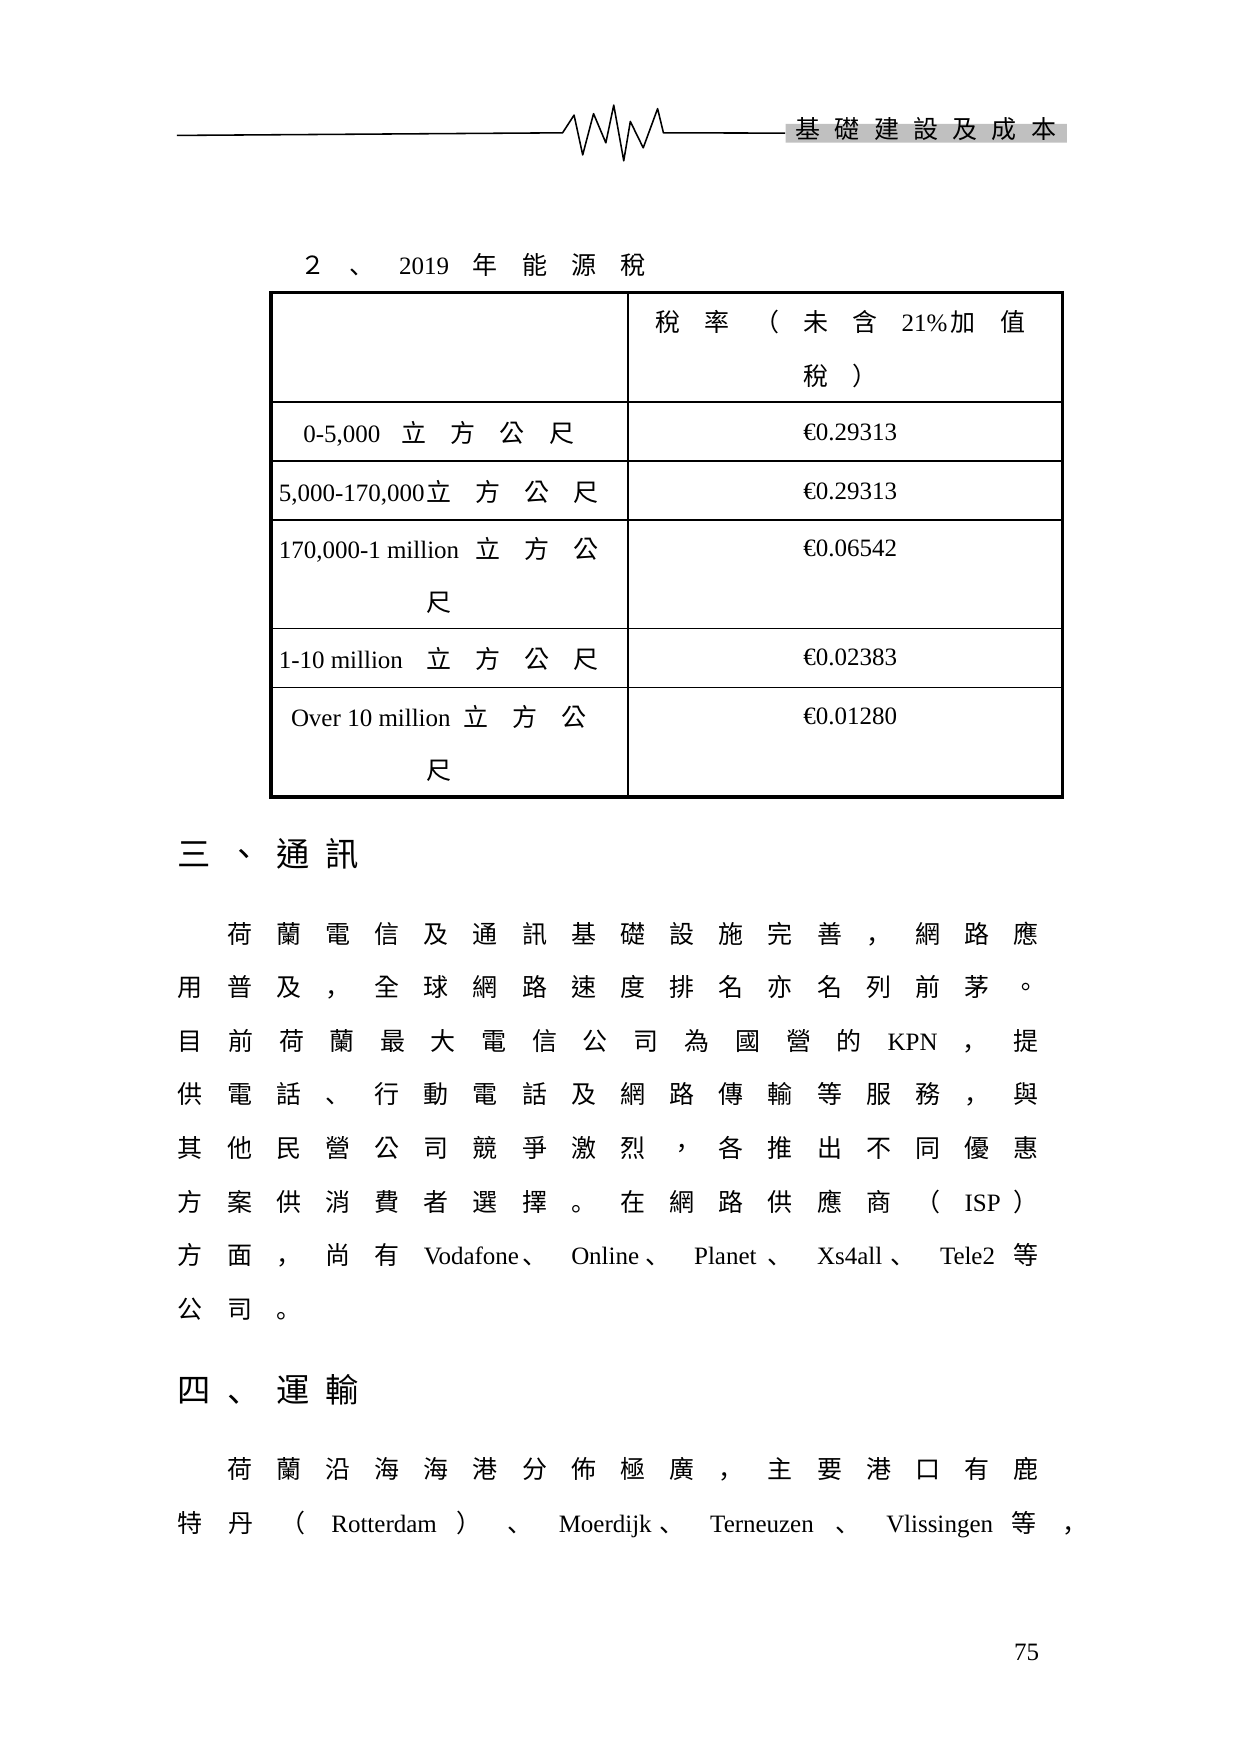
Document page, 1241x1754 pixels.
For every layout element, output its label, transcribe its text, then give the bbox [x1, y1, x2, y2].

table_header [273, 294, 627, 401]
text 荷蘭電信及通訊基礎設施完善，網路應用普及，全球網路速度排名亦名列前茅。目前荷蘭最大電信公司為國營的KPN，提供電話、行動電話及網路傳輸等服務，與其他民營公司競爭激烈，各推出不同優惠方案供消費者選擇。在網路供應商（ISP）方面，尚有Vodafone、Online、Planet、Xs4all、Tele2等公司。 [178, 906, 1063, 1334]
table_cell 170,000-1 million立方公尺 [273, 521, 627, 628]
table_cell 1-10 million立方公尺 [273, 629, 627, 687]
text 四、運輸 [178, 1361, 1063, 1414]
table_cell €0.06542 [629, 521, 1061, 628]
text ２、2019年能源稅 [276, 237, 1063, 291]
table_cell €0.29313 [629, 462, 1061, 519]
table_cell Over 10 million立方公尺 [273, 688, 627, 795]
table_cell 5,000-170,000立方公尺 [273, 462, 627, 519]
table_header 稅率（未含21%加值稅） [629, 294, 1061, 401]
table_cell €0.02383 [629, 629, 1061, 687]
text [178, 1441, 1063, 1548]
table_cell 0-5,000立方公尺 [273, 403, 627, 460]
table_cell €0.29313 [629, 403, 1061, 460]
text 三、通訊 [178, 825, 1063, 879]
table_cell €0.01280 [629, 688, 1061, 795]
